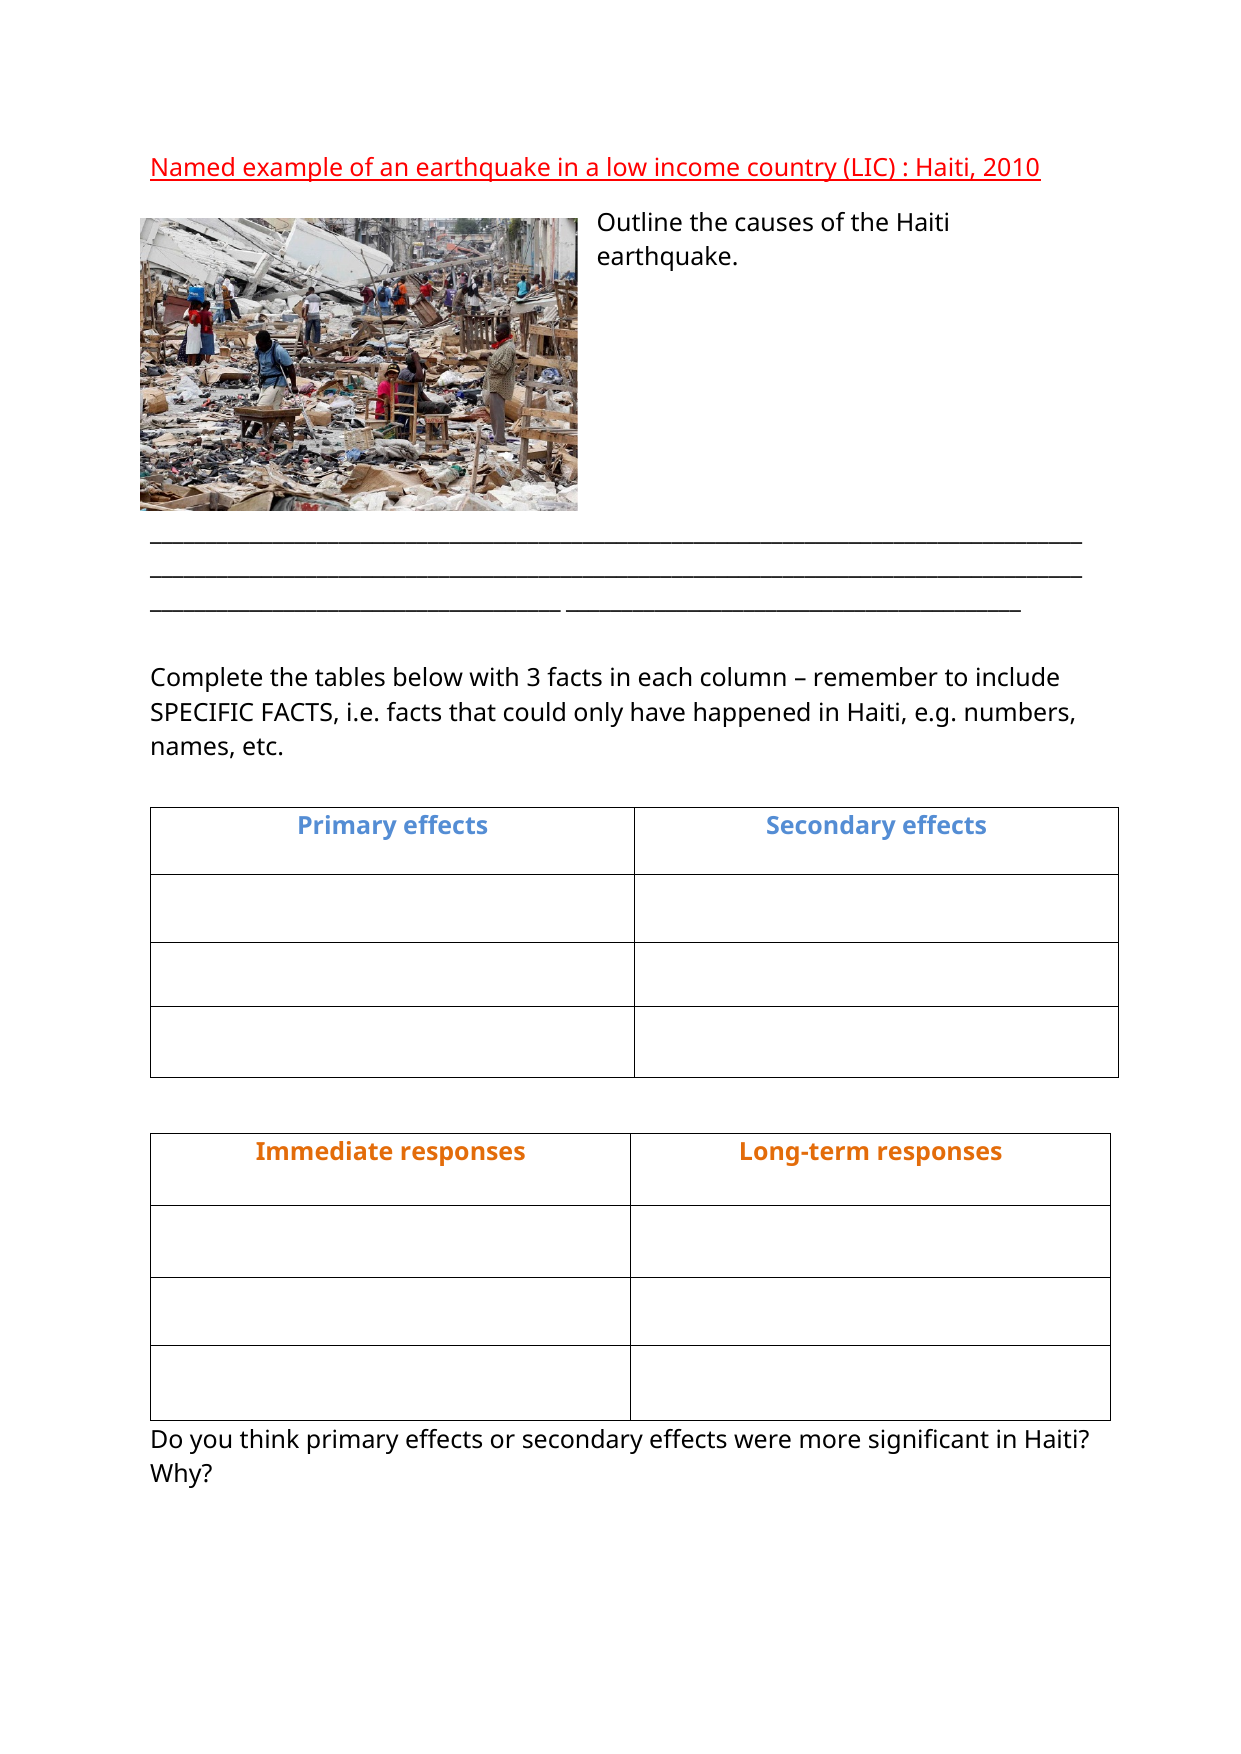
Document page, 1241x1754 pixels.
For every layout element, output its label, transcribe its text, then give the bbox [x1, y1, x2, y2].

table_cell [631, 1206, 1110, 1277]
table_cell [151, 1278, 630, 1345]
table_header Primary effects [151, 808, 634, 874]
text Outline the causes of the Haiti earthquake. [150, 205, 1090, 273]
text Do you think primary effects or secondary effects were more significant in Haiti? Why? [150, 1421, 1090, 1489]
table_cell [151, 875, 634, 942]
table_header Long-term responses [631, 1134, 1110, 1205]
text Named example of an earthquake in a low income country (LIC) : Haiti, 2010 [150, 150, 1090, 184]
table_cell [151, 1007, 634, 1077]
text Complete the tables below with 3 facts in each column – remember to include SPECIFIC FACTS, i.e. facts that could only have happened in Haiti, e.g. numbers, names, etc. [150, 660, 1090, 762]
table_cell [151, 943, 634, 1006]
table_cell [635, 1007, 1118, 1077]
table_header Immediate responses [151, 1134, 630, 1205]
table_cell [151, 1346, 630, 1420]
table_cell [635, 943, 1118, 1006]
table_cell [631, 1346, 1110, 1420]
table_cell [635, 875, 1118, 942]
table_header Secondary effects [635, 808, 1118, 874]
text _____________________________________________________________________________________________________________________________________________________________________________________________________________ _________________________________________ [150, 294, 1090, 616]
picture [140, 218, 578, 511]
table_cell [631, 1278, 1110, 1345]
table_cell [151, 1206, 630, 1277]
